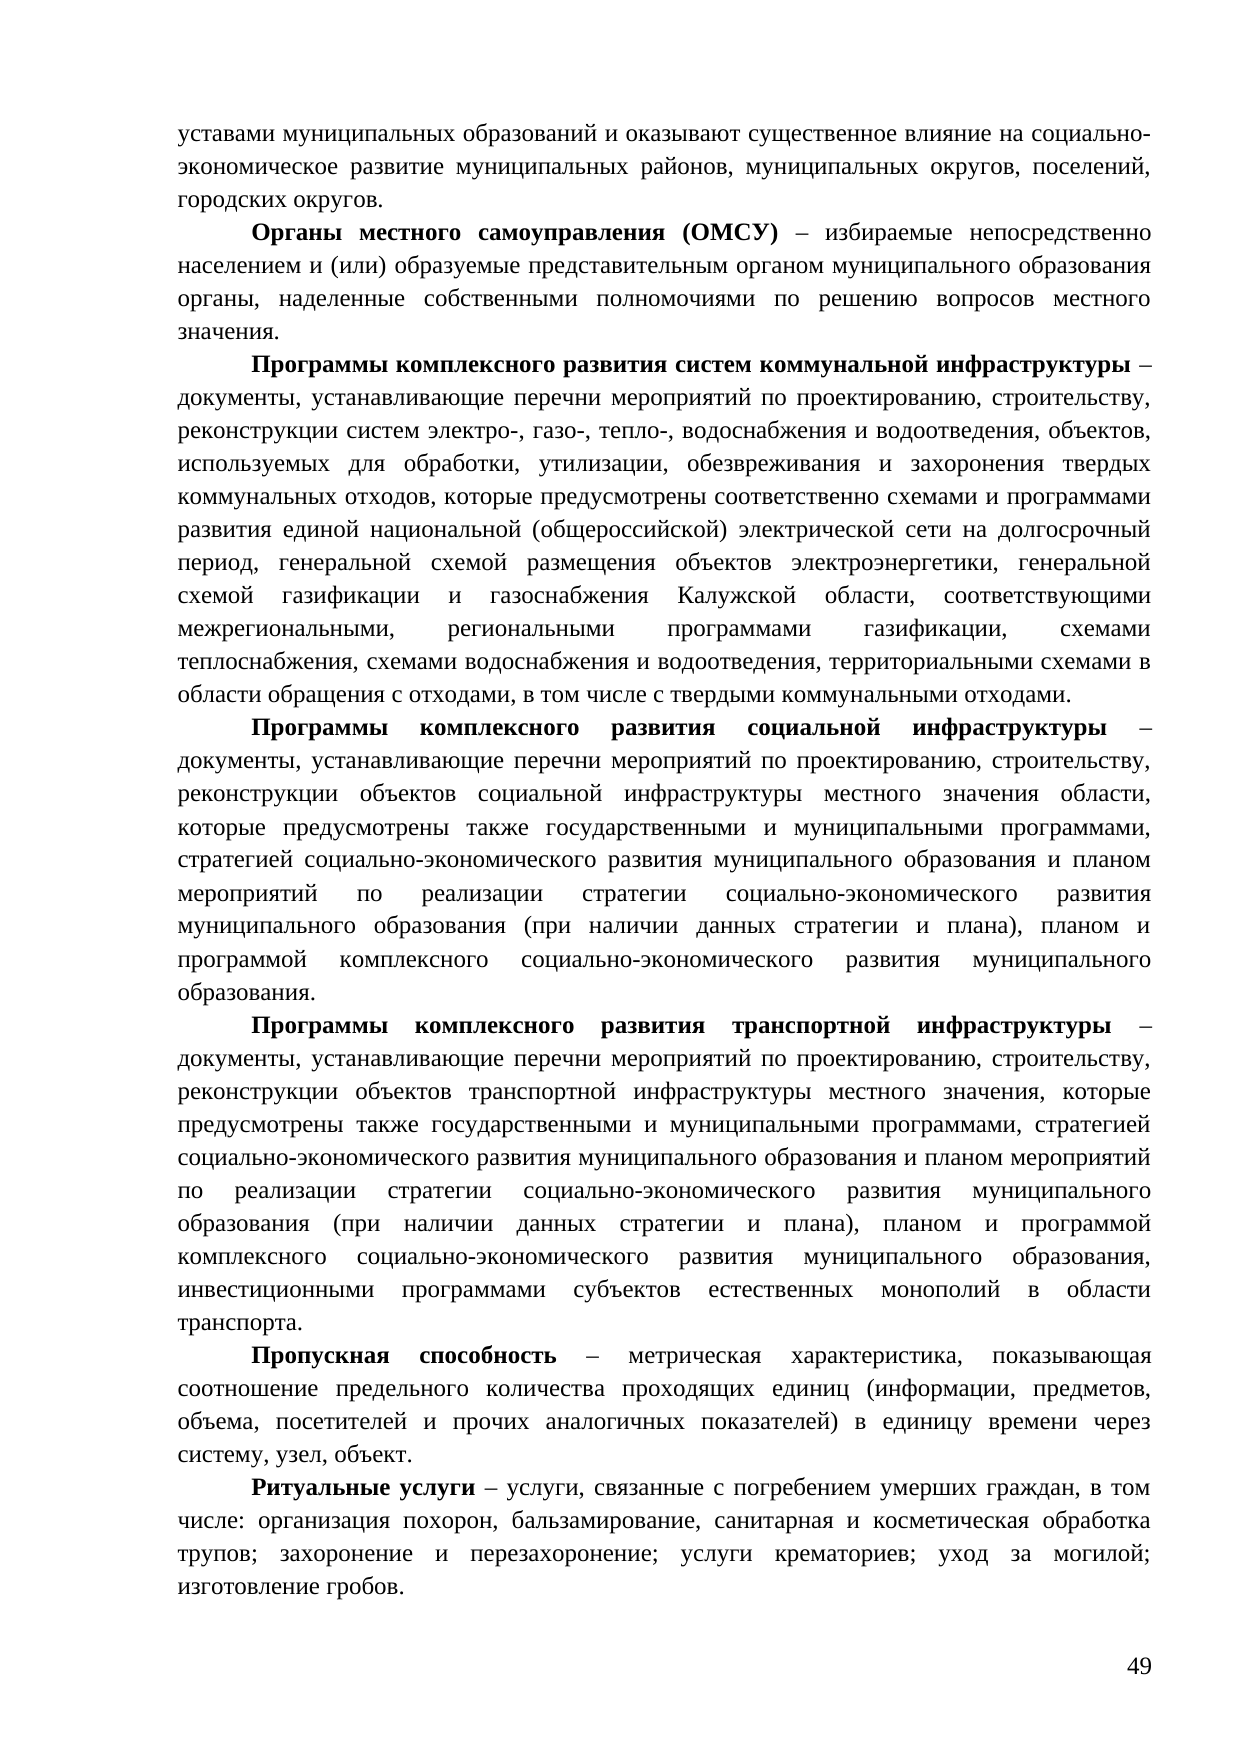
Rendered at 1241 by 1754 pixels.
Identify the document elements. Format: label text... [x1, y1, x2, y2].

text Программы комплексного развития транспортной инфраструктуры – документы, устанавливающие перечни мероприятий по проектированию, строительству, реконструкции объектов транспортной инфраструктуры местного значения, которые предусмотрены также государственными и муниципальными программами, стратегией социально-экономического развития муниципального образования и планом мероприятий по реализации стратегии социально-экономического развития муниципального образования (при наличии данных стратегии и плана), планом и программой комплексного социально-экономического развития муниципального образования, инвестиционными программами субъектов естественных монополий в области транспорта. [177, 1010, 1152, 1336]
text Программы комплексного развития социальной инфраструктуры – документы, устанавливающие перечни мероприятий по проектированию, строительству, реконструкции объектов социальной инфраструктуры местного значения области, которые предусмотрены также государственными и муниципальными программами, стратегией социально-экономического развития муниципального образования и планом мероприятий по реализации стратегии социально-экономического развития муниципального образования (при наличии данных стратегии и плана), планом и программой комплексного социально-экономического развития муниципального образования. [177, 712, 1152, 1005]
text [177, 118, 1152, 213]
text Пропускная способность – метрическая характеристика, показывающая соотношение предельного количества проходящих единиц (информации, предметов, объема, посетителей и прочих аналогичных показателей) в единицу времени через систему, узел, объект. [177, 1340, 1152, 1468]
text Органы местного самоуправления (ОМСУ) – избираемые непосредственно населением и (или) образуемые представительным органом муниципального образования органы, наделенные собственными полномочиями по решению вопросов местного значения. [177, 217, 1152, 345]
text Программы комплексного развития систем коммунальной инфраструктуры – документы, устанавливающие перечни мероприятий по проектированию, строительству, реконструкции систем электро-, газо-, тепло-, водоснабжения и водоотведения, объектов, используемых для обработки, утилизации, обезвреживания и захоронения твердых коммунальных отходов, которые предусмотрены соответственно схемами и программами развития единой национальной (общероссийской) электрической сети на долгосрочный период, генеральной схемой размещения объектов электроэнергетики, генеральной схемой газификации и газоснабжения Калужской области, соответствующими межрегиональными, региональными программами газификации, схемами теплоснабжения, схемами водоснабжения и водоотведения, территориальными схемами в области обращения с отходами, в том числе с твердыми коммунальными отходами. [177, 349, 1152, 708]
text Ритуальные услуги – услуги, связанные с погребением умерших граждан, в том числе: организация похорон, бальзамирование, санитарная и косметическая обработка трупов; захоронение и перезахоронение; услуги крематориев; уход за могилой; изготовление гробов. [177, 1472, 1152, 1600]
